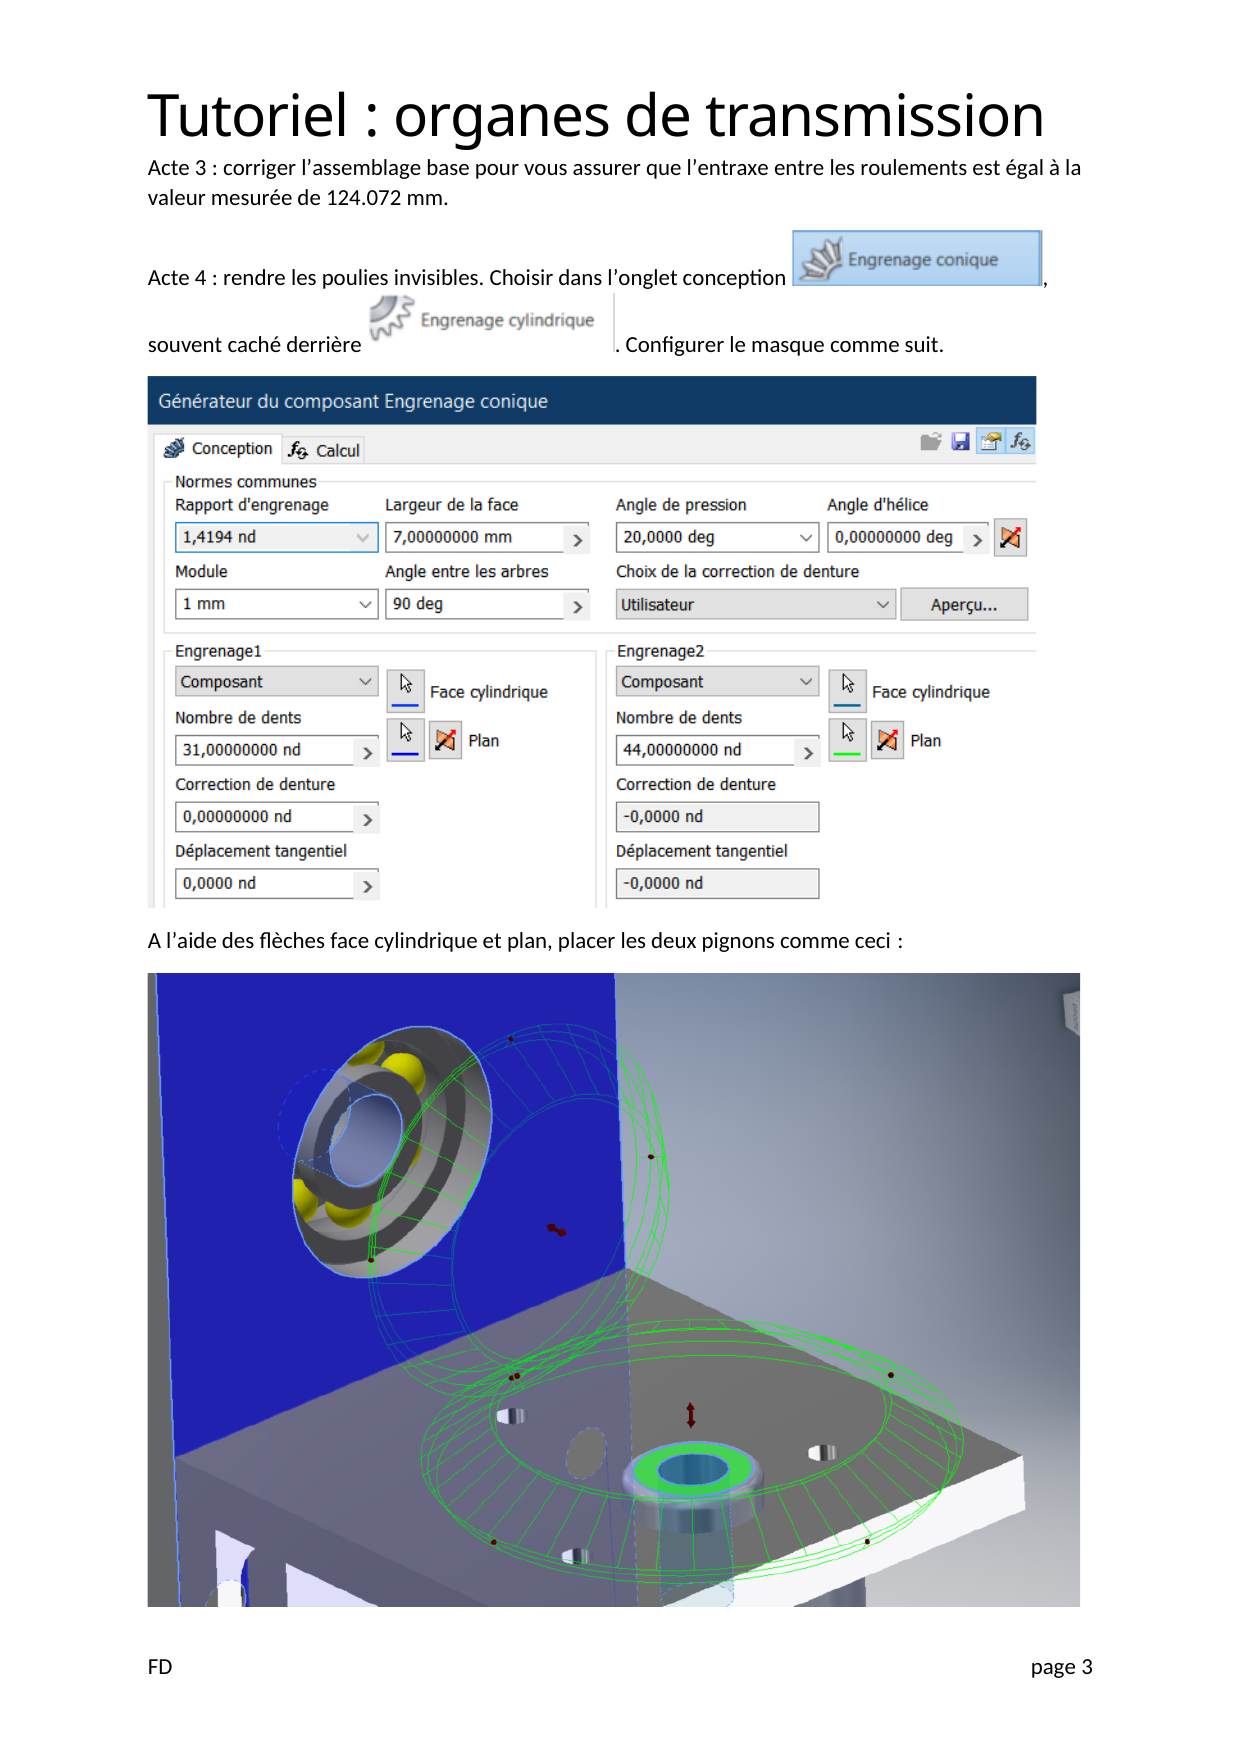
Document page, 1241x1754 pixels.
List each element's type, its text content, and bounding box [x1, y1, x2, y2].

picture [147, 376, 1037, 908]
picture [367, 293, 615, 352]
picture [147, 973, 1080, 1607]
text Acte 4 : rendre les poulies invisibles. Choisir dans l’onglet conception , souvent caché derrière . Configurer le masque comme suit. [148, 230, 1093, 358]
picture [792, 230, 1043, 286]
text Acte 3 : corriger l’assemblage base pour vous assurer que l’entraxe entre les roulements est égal à la valeur mesurée de 124.072 mm. [148, 153, 1093, 211]
text A l’aide des flèches face cylindrique et plan, placer les deux pignons comme ceci : [148, 927, 1093, 954]
